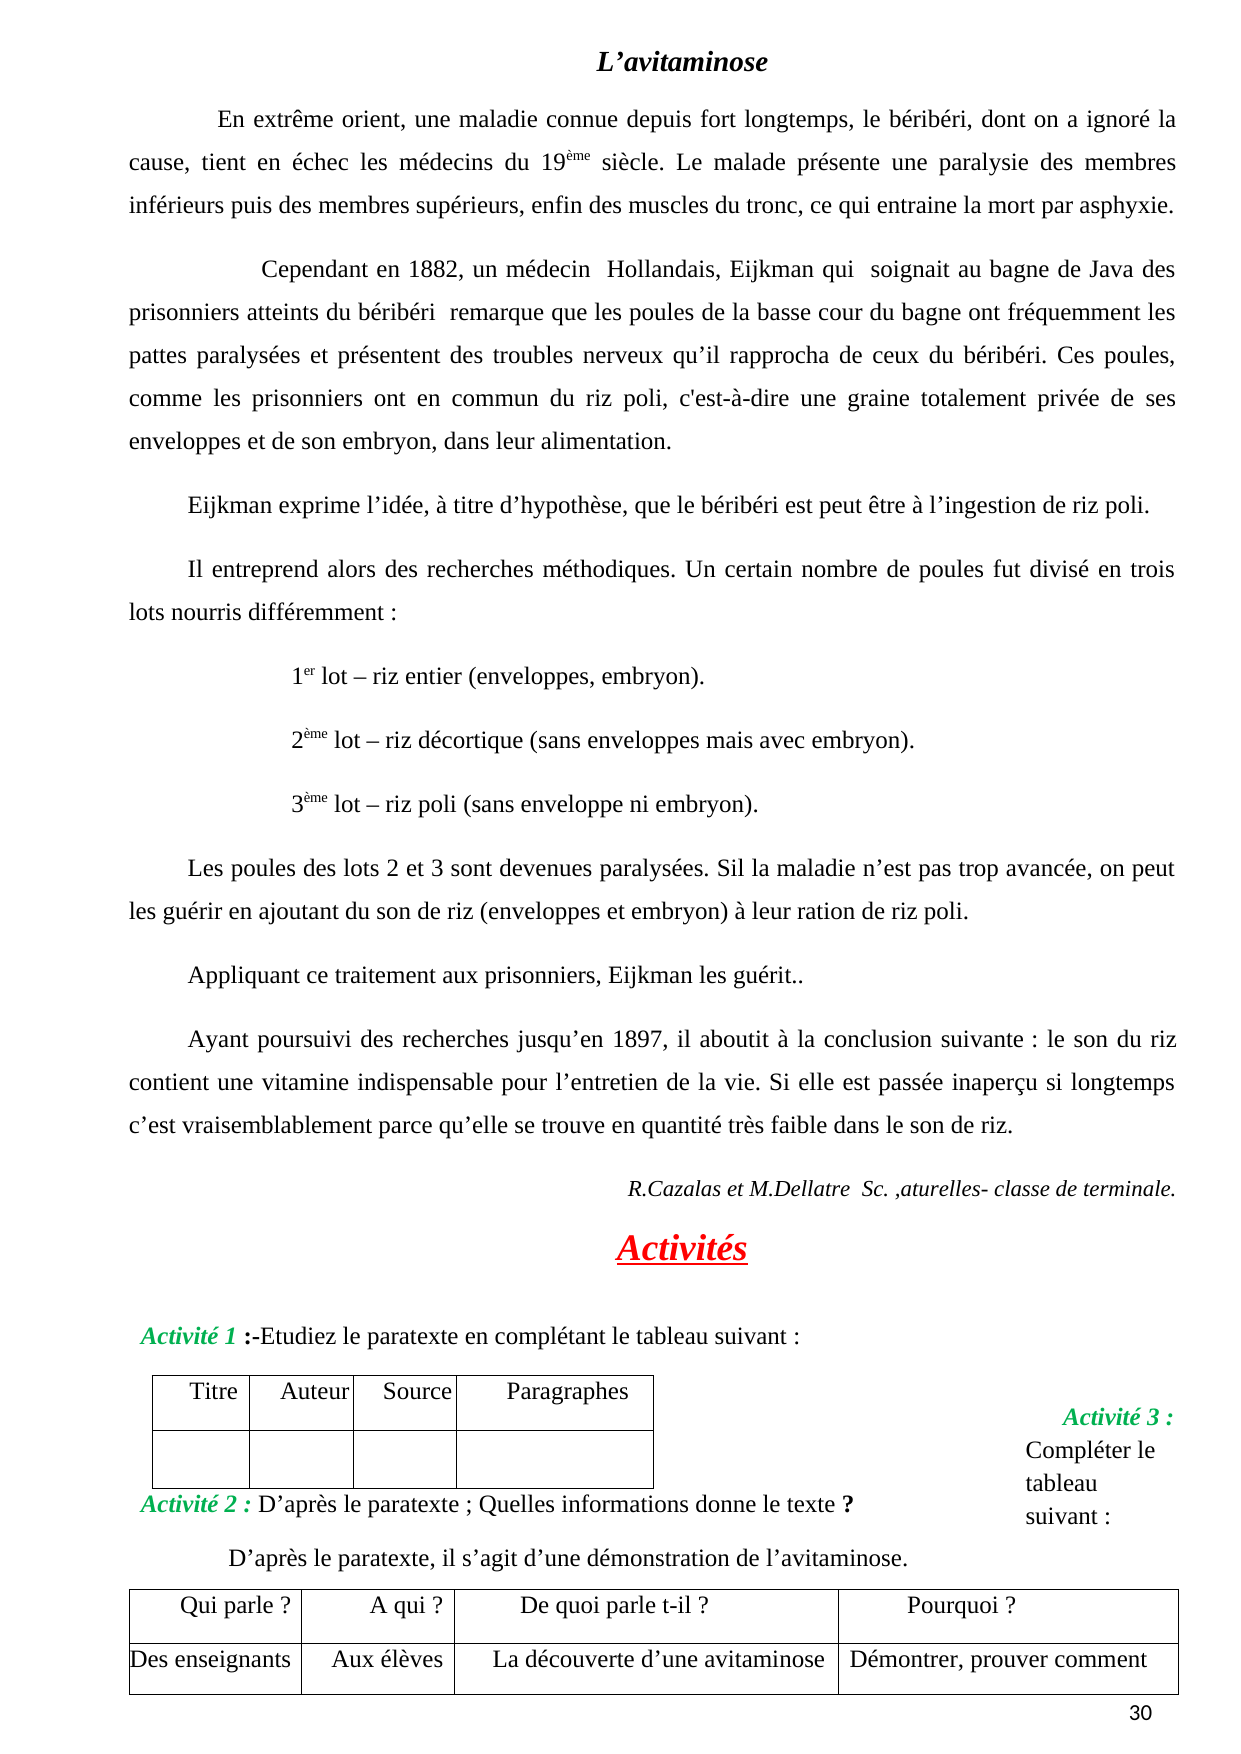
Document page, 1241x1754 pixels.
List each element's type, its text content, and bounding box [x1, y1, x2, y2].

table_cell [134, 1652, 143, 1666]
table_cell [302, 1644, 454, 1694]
text R.Cazalas et M.Dellatre Sc. ,aturelles- classe de terminale. [187, 1174, 1177, 1201]
text 3ème lot – riz poli (sans enveloppe ni embryon). [128, 789, 1177, 818]
text Ayant poursuivi des recherches jusqu’en 1897, il aboutit à la conclusion suivante : le son du riz contient une vitamine indispensable pour l’entretien de la vie. Si elle est passée inaperçu si longtemps c’est vraisemblablement parce qu’elle se trouve en quantité très faible dans le son de riz. [128, 1024, 1177, 1139]
text Activités [187, 1226, 1177, 1269]
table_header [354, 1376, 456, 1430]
text Activité 2 : D’après le paratexte ; Quelles informations donne le texte ? [91, 1489, 1011, 1518]
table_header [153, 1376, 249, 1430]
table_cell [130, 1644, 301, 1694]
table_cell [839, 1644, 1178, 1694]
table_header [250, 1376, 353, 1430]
text Appliquant ce traitement aux prisonniers, Eijkman les guérit.. [128, 960, 1177, 989]
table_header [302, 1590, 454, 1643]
text Les poules des lots 2 et 3 sont devenues paralysées. Sil la maladie n’est pas trop avancée, on peut les guérir en ajoutant du son de riz (enveloppes et embryon) à leur ration de riz poli. [128, 853, 1177, 925]
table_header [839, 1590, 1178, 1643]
text Activité 3 : Compléter le tableau suivant : [99, 1402, 1177, 1530]
text Activité 1 :-Etudiez le paratexte en complétant le tableau suivant : [91, 1321, 1011, 1350]
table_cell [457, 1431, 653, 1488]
text En extrême orient, une maladie connue depuis fort longtemps, le béribéri, dont on a ignoré la cause, tient en échec les médecins du 19ème siècle. Le malade présente une paralysie des membres inférieurs puis des membres supérieurs, enfin des muscles du tronc, ce qui entraine la mort par asphyxie. [128, 104, 1177, 219]
text Il entreprend alors des recherches méthodiques. Un certain nombre de poules fut divisé en trois lots nourris différemment : [128, 554, 1177, 626]
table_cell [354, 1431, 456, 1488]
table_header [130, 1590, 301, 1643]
text 1er lot – riz entier (enveloppes, embryon). [128, 661, 1177, 690]
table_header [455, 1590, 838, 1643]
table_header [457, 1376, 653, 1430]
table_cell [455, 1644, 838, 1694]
text Eijkman exprime l’idée, à titre d’hypothèse, que le béribéri est peut être à l’ingestion de riz poli. [128, 490, 1177, 519]
text Cependant en 1882, un médecin Hollandais, Eijkman qui soignait au bagne de Java des prisonniers atteints du béribéri remarque que les poules de la basse cour du bagne ont fréquemment les pattes paralysées et présentent des troubles nerveux qu’il rapprocha de ceux du béribéri. Ces poules, comme les prisonniers ont en commun du riz poli, c'est-à-dire une graine totalement privée de ses enveloppes et de son embryon, dans leur alimentation. [128, 254, 1177, 455]
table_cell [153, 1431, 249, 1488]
text L’avitaminose [187, 44, 1177, 78]
text 2ème lot – riz décortique (sans enveloppes mais avec embryon). [128, 725, 1177, 754]
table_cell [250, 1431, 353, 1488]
text D’après le paratexte, il s’agit d’une démonstration de l’avitaminose. [91, 1543, 1011, 1572]
